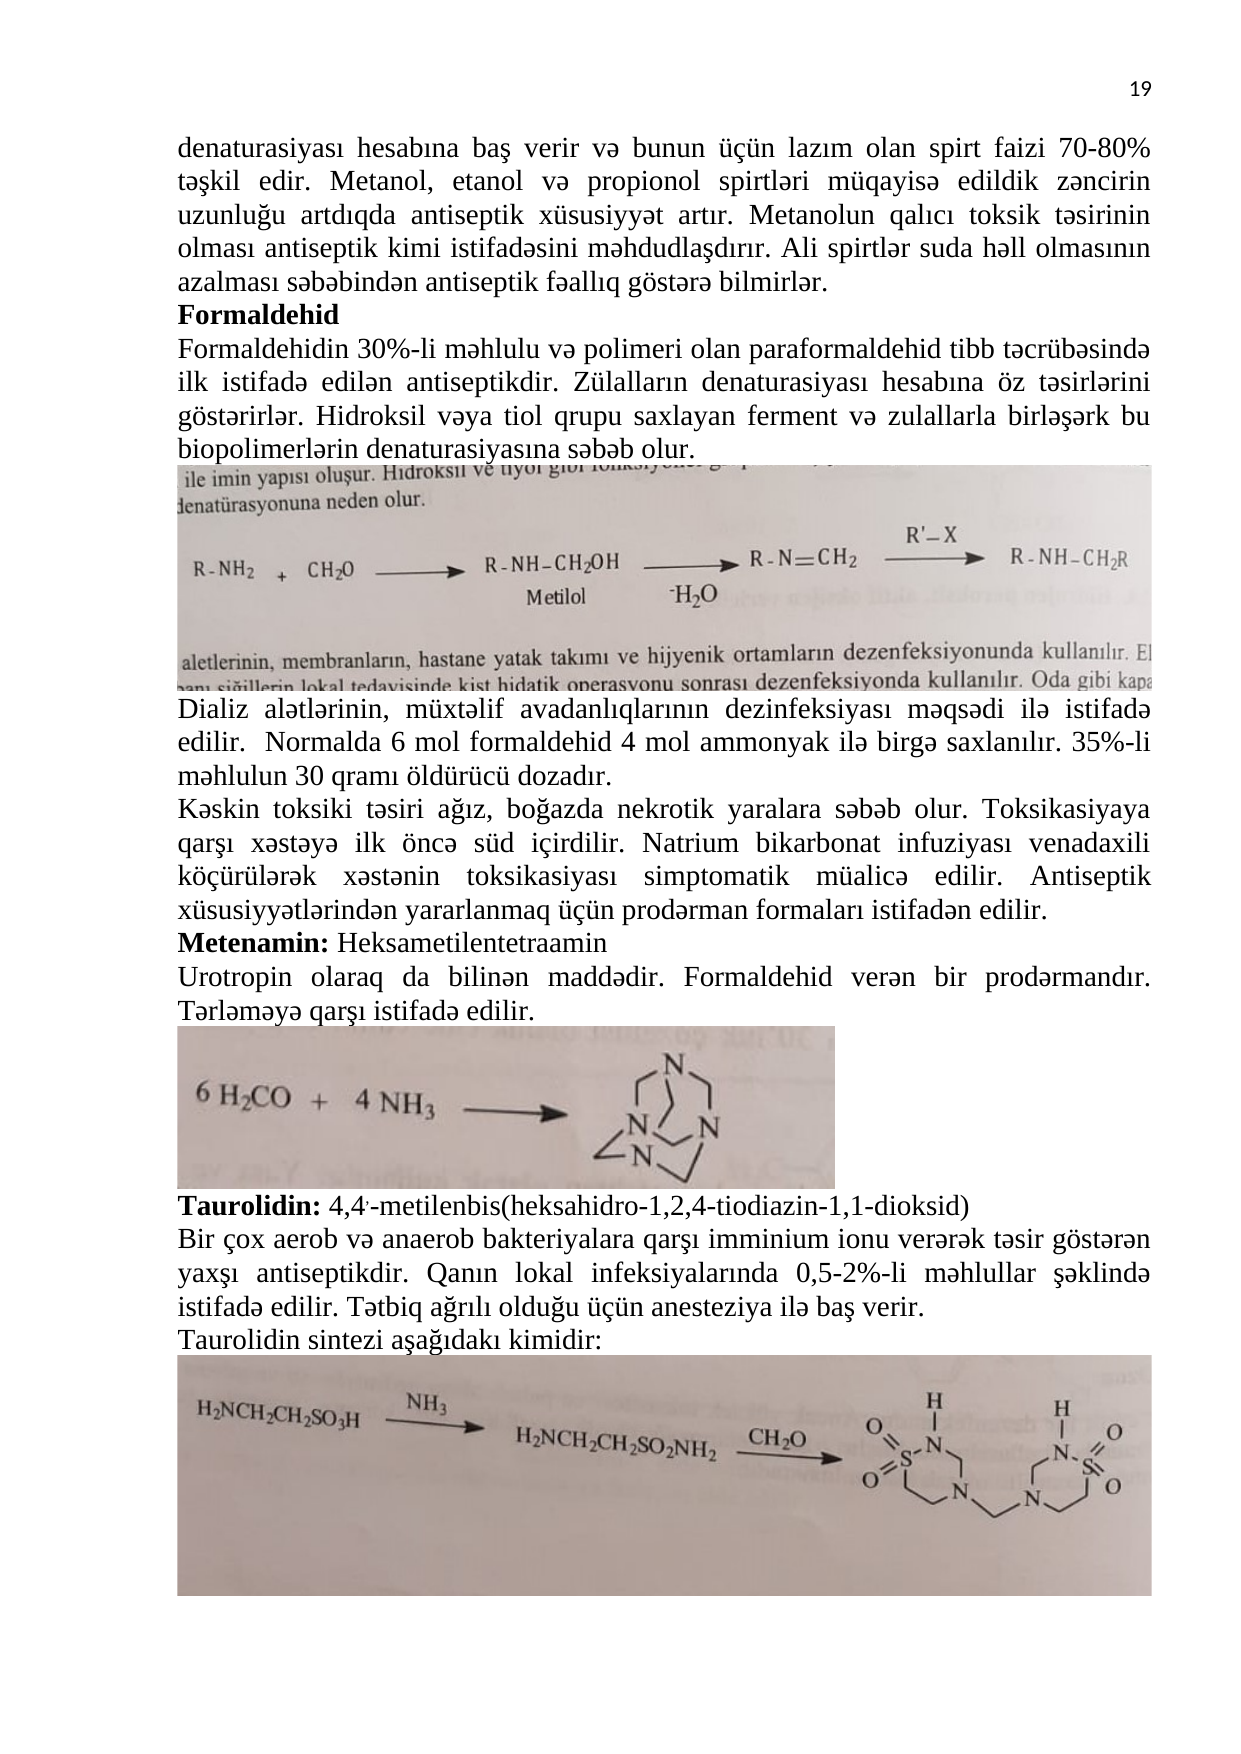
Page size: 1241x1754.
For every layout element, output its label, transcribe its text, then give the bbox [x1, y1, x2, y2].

picture [177, 465, 1152, 691]
text Taurolidin sintezi aşağıdakı kimidir: [177, 1322, 1152, 1355]
text Metenamin: Heksametilentetraamin [177, 926, 1152, 959]
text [177, 130, 1152, 297]
text Formaldehidin 30%-li məhlulu və polimeri olan paraformaldehid tibb təcrübəsində ilk istifadə edilən antiseptikdir. Zülalların denaturasiyası hesabına öz təsirlərini göstərirlər. Hidroksil vəya tiol qrupu saxlayan ferment və zulallarla birləşərk bu biopolimerlərin denaturasiyasına səbəb olur. [177, 331, 1152, 465]
text Bir çox aerob və anaerob bakteriyalara qarşı imminium ionu verərək təsir göstərən yaxşı antiseptikdir. Qanın lokal infeksiyalarında 0,5-2%-li məhlullar şəklində istifadə edilir. Tətbiq ağrılı olduğu üçün anesteziya ilə baş verir. [177, 1222, 1152, 1322]
text Dializ alətlərinin, müxtəlif avadanlıqlarının dezinfeksiyası məqsədi ilə istifadə edilir. Normalda 6 mol formaldehid 4 mol ammonyak ilə birgə saxlanılır. 35%-li məhlulun 30 qramı öldürücü dozadır. [177, 691, 1152, 791]
text Urotropin olaraq da bilinən maddədir. Formaldehid verən bir prodərmandır. Tərləməyə qarşı istifadə edilir. [177, 959, 1152, 1026]
text Taurolidin: 4,4,-metilenbis(heksahidro-1,2,4-tiodiazin-1,1-dioksid) [177, 1188, 1152, 1222]
text Kəskin toksiki təsiri ağız, boğazda nekrotik yaralara səbəb olur. Toksikasiyaya qarşı xəstəyə ilk öncə süd içirdilir. Natrium bikarbonat infuziyası venadaxili köçürülərək xəstənin toksikasiyası simptomatik müalicə edilir. Antiseptik xüsusiyyətlərindən yararlanmaq üçün prodərman formaları istifadən edilir. [177, 791, 1152, 926]
picture [177, 1355, 1152, 1596]
picture [177, 1026, 835, 1189]
text Formaldehid [177, 297, 1152, 331]
